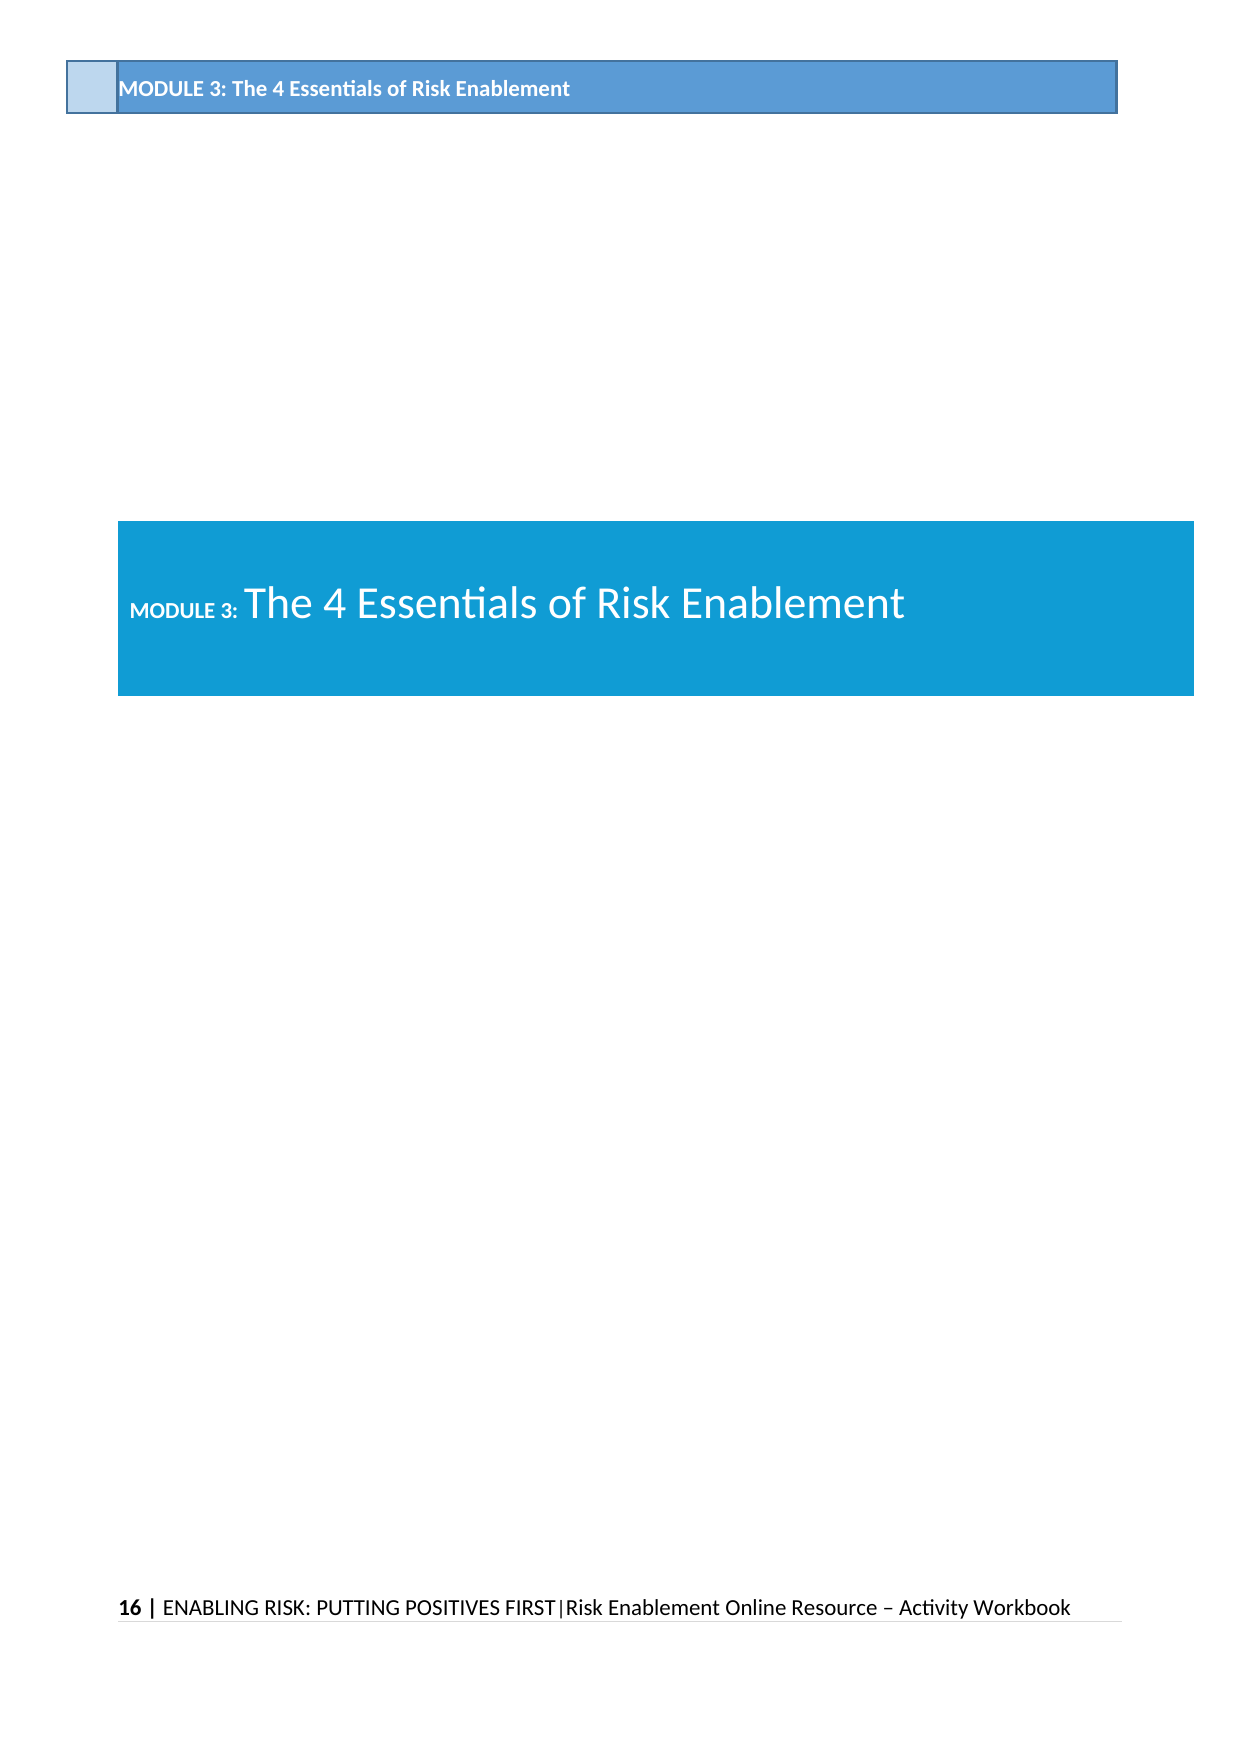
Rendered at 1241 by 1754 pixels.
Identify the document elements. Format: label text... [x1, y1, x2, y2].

table_header MODULE 3: The 4 Essentials of Risk Enablement [118, 521, 1194, 696]
